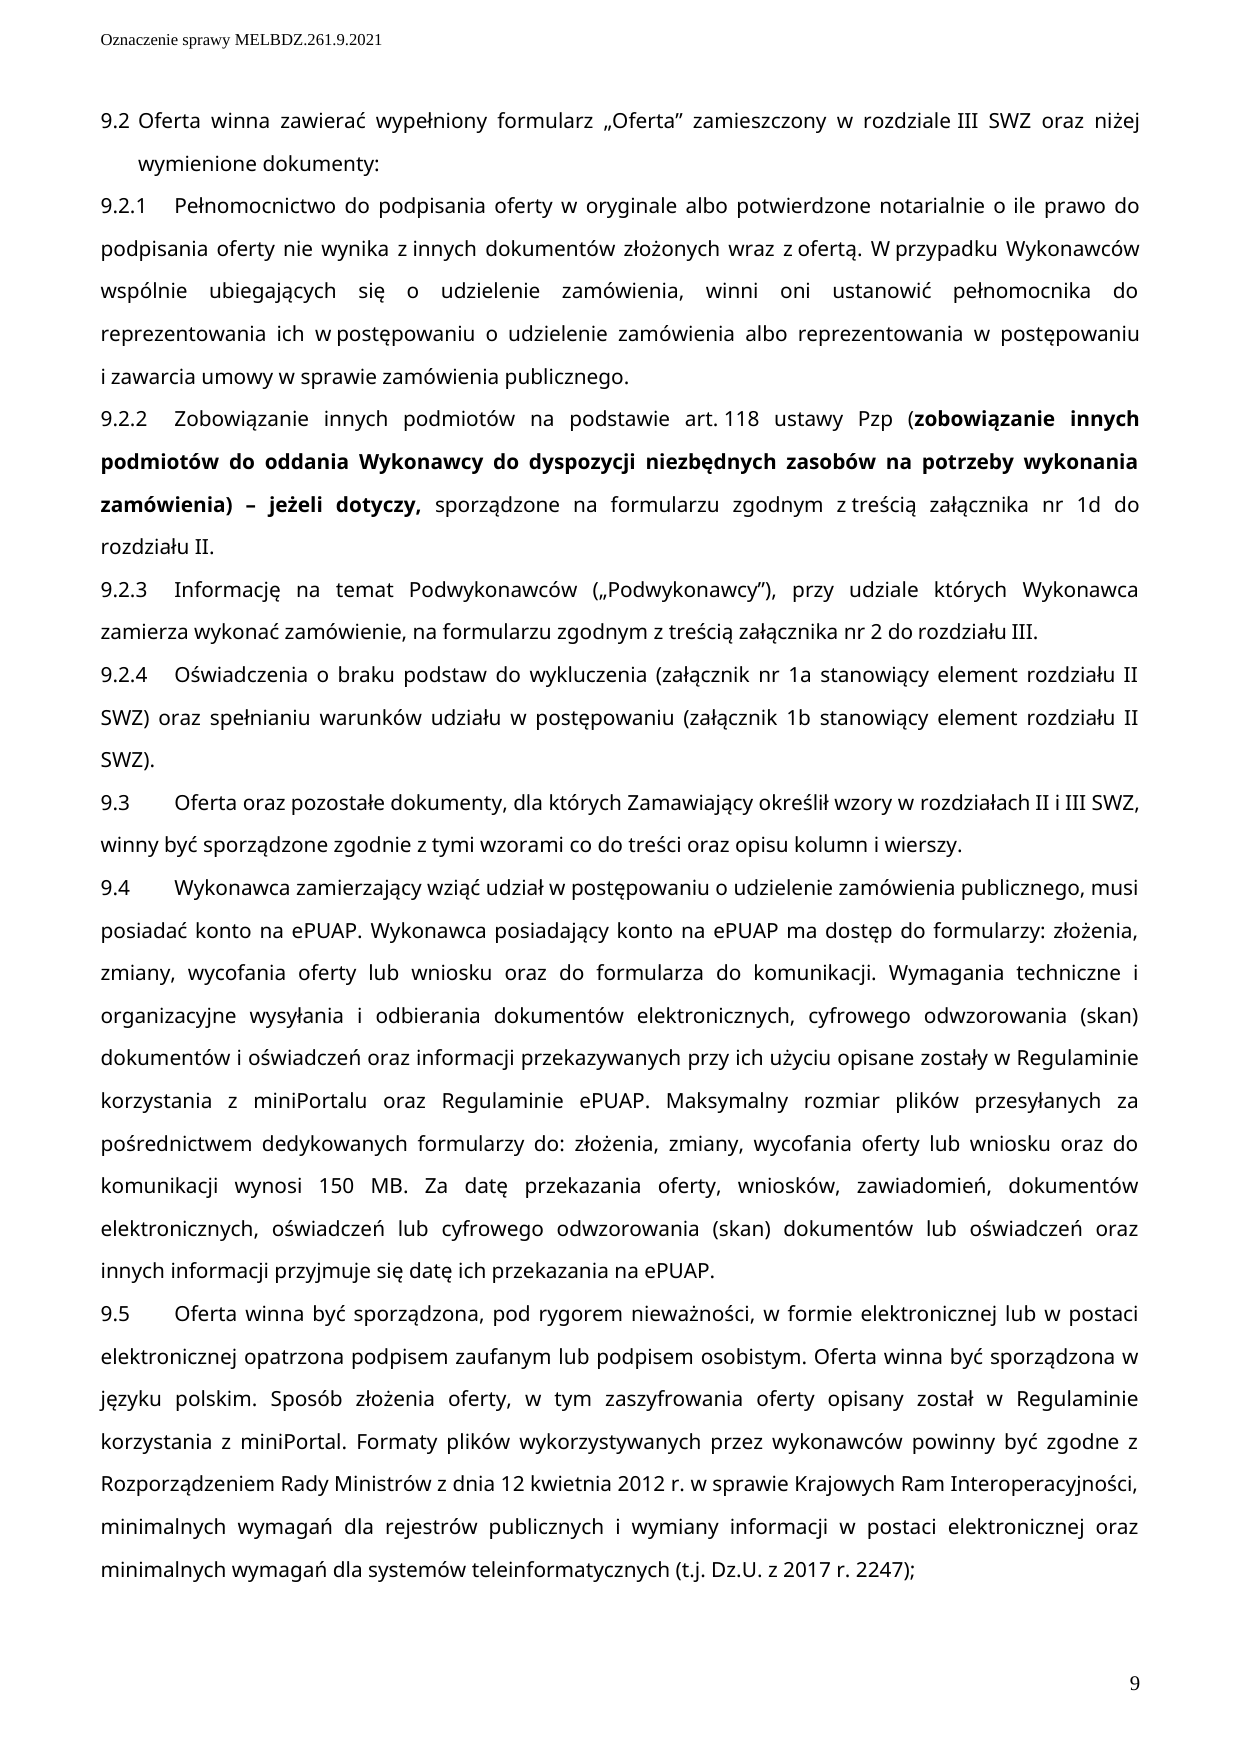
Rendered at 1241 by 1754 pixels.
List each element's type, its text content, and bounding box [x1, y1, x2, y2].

list Wykonawca zamierzający wziąć udział w postępowaniu o udzielenie zamówienia publicznego, musi posiadać konto na ePUAP. Wykonawca posiadający konto na ePUAP ma dostęp do formularzy: złożenia, zmiany, wycofania oferty lub wniosku oraz do formularza do komunikacji. Wymagania techniczne i organizacyjne wysyłania i odbierania dokumentów elektronicznych, cyfrowego odwzorowania (skan) dokumentów i oświadczeń oraz informacji przekazywanych przy ich użyciu opisane zostały w Regulaminie korzystania z miniPortalu oraz Regulaminie ePUAP. Maksymalny rozmiar plików przesyłanych za pośrednictwem dedykowanych formularzy do: złożenia, zmiany, wycofania oferty lub wniosku oraz do komunikacji wynosi 150 MB. Za datę przekazania oferty, wniosków, zawiadomień, dokumentów elektronicznych, oświadczeń lub cyfrowego odwzorowania (skan) dokumentów lub oświadczeń oraz innych informacji przyjmuje się datę ich przekazania na ePUAP. [100, 873, 1140, 1285]
list Oferta winna być sporządzona, pod rygorem nieważności, w formie elektronicznej lub w postaci elektronicznej opatrzona podpisem zaufanym lub podpisem osobistym. Oferta winna być sporządzona w języku polskim. Sposób złożenia oferty, w tym zaszyfrowania oferty opisany został w Regulaminie korzystania z miniPortal. Formaty plików wykorzystywanych przez wykonawców powinny być zgodne z Rozporządzeniem Rady Ministrów z dnia 12 kwietnia 2012 r. w sprawie Krajowych Ram Interoperacyjności, minimalnych wymagań dla rejestrów publicznych i wymiany informacji w postaci elektronicznej oraz minimalnych wymagań dla systemów teleinformatycznych (t.j. Dz.U. z 2017 r. 2247); [100, 1299, 1140, 1583]
list Oświadczenia o braku podstaw do wykluczenia (załącznik nr 1a stanowiący element rozdziału II SWZ) oraz spełnianiu warunków udziału w postępowaniu (załącznik 1b stanowiący element rozdziału II SWZ). [100, 660, 1140, 774]
list Pełnomocnictwo do podpisania oferty w oryginale albo potwierdzone notarialnie o ile prawo do podpisania oferty nie wynika z innych dokumentów złożonych wraz z ofertą. W przypadku Wykonawców wspólnie ubiegających się o udzielenie zamówienia, winni oni ustanowić pełnomocnika do reprezentowania ich w postępowaniu o udzielenie zamówienia albo reprezentowania w postępowaniu i zawarcia umowy w sprawie zamówienia publicznego. [100, 191, 1140, 390]
list Oferta winna zawierać wypełniony formularz „Oferta” zamieszczony w rozdziale III SWZ oraz niżej wymienione dokumenty: [100, 106, 1140, 177]
list Zobowiązanie innych podmiotów na podstawie art. 118 ustawy Pzp (zobowiązanie innych podmiotów do oddania Wykonawcy do dyspozycji niezbędnych zasobów na potrzeby wykonania zamówienia) – jeżeli dotyczy, sporządzone na formularzu zgodnym z treścią załącznika nr 1d do rozdziału II. [100, 404, 1140, 561]
list Oferta oraz pozostałe dokumenty, dla których Zamawiający określił wzory w rozdziałach II i III SWZ, winny być sporządzone zgodnie z tymi wzorami co do treści oraz opisu kolumn i wierszy. [100, 788, 1140, 859]
list Informację na temat Podwykonawców („Podwykonawcy”), przy udziale których Wykonawca zamierza wykonać zamówienie, na formularzu zgodnym z treścią załącznika nr 2 do rozdziału III. [100, 575, 1140, 646]
